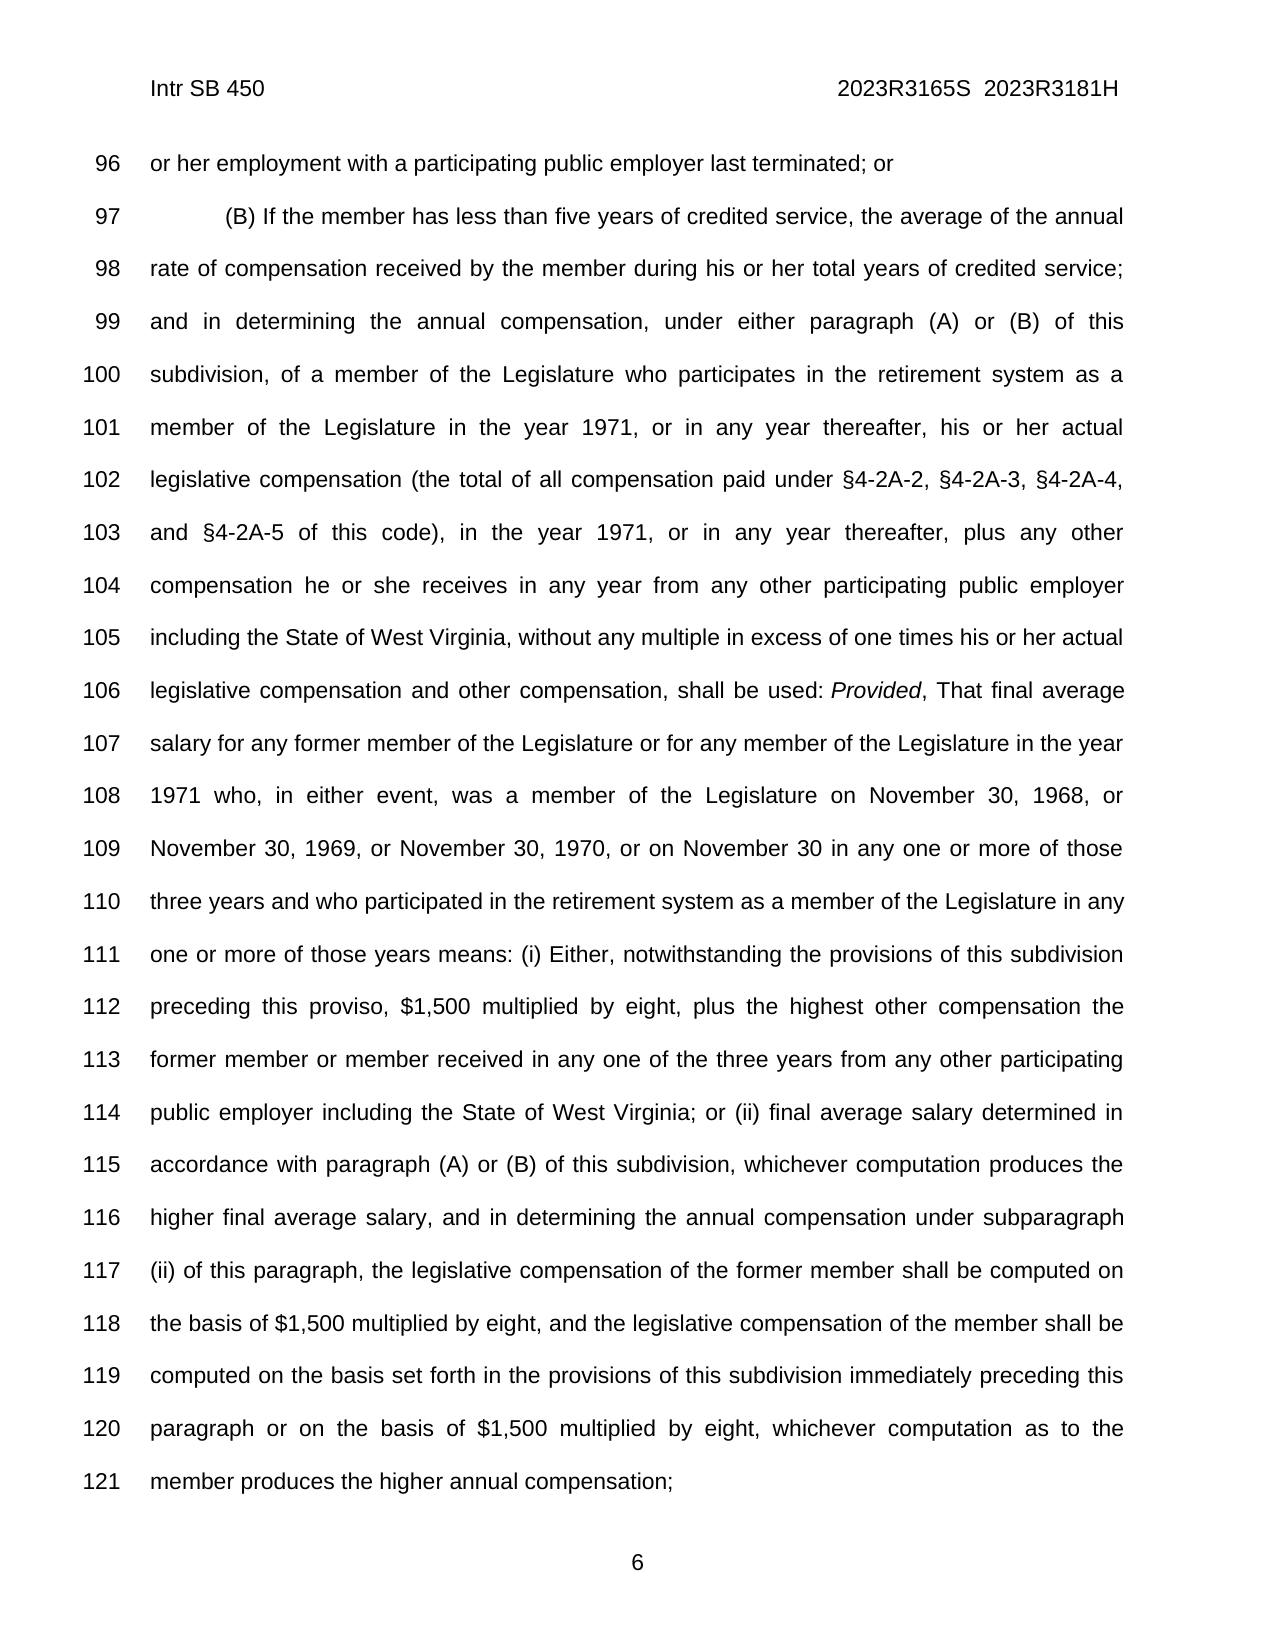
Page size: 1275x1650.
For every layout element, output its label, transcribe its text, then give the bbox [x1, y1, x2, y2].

text (B) If the member has less than five years of credited service, the average of the annual rate of compensation received by the member during his or her total years of credited service; and in determining the annual compensation, under either paragraph (A) or (B) of this subdivision, of a member of the Legislature who participates in the retirement system as a member of the Legislature in the year 1971, or in any year thereafter, his or her actual legislative compensation (the total of all compensation paid under §4-2A-2, §4-2A-3, §4-2A-4, and §4-2A-5 of this code), in the year 1971, or in any year thereafter, plus any other compensation he or she receives in any year from any other participating public employer including the State of West Virginia, without any multiple in excess of one times his or her actual legislative compensation and other compensation, shall be used: Provided, That final average salary for any former member of the Legislature or for any member of the Legislature in the year 1971 who, in either event, was a member of the Legislature on November 30, 1968, or November 30, 1969, or November 30, 1970, or on November 30 in any one or more of those three years and who participated in the retirement system as a member of the Legislature in any one or more of those years means: (i) Either, notwithstanding the provisions of this subdivision preceding this proviso, $1,500 multiplied by eight, plus the highest other compensation the former member or member received in any one of the three years from any other participating public employer including the State of West Virginia; or (ii) final average salary determined in accordance with paragraph (A) or (B) of this subdivision, whichever computation produces the higher final average salary, and in determining the annual compensation under subparagraph (ii) of this paragraph, the legislative compensation of the former member shall be computed on the basis of $1,500 multiplied by eight, and the legislative compensation of the member shall be computed on the basis set forth in the provisions of this subdivision immediately preceding this paragraph or on the basis of $1,500 multiplied by eight, whichever computation as to the member produces the higher annual compensation; [150, 203, 1125, 1494]
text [150, 150, 1125, 176]
